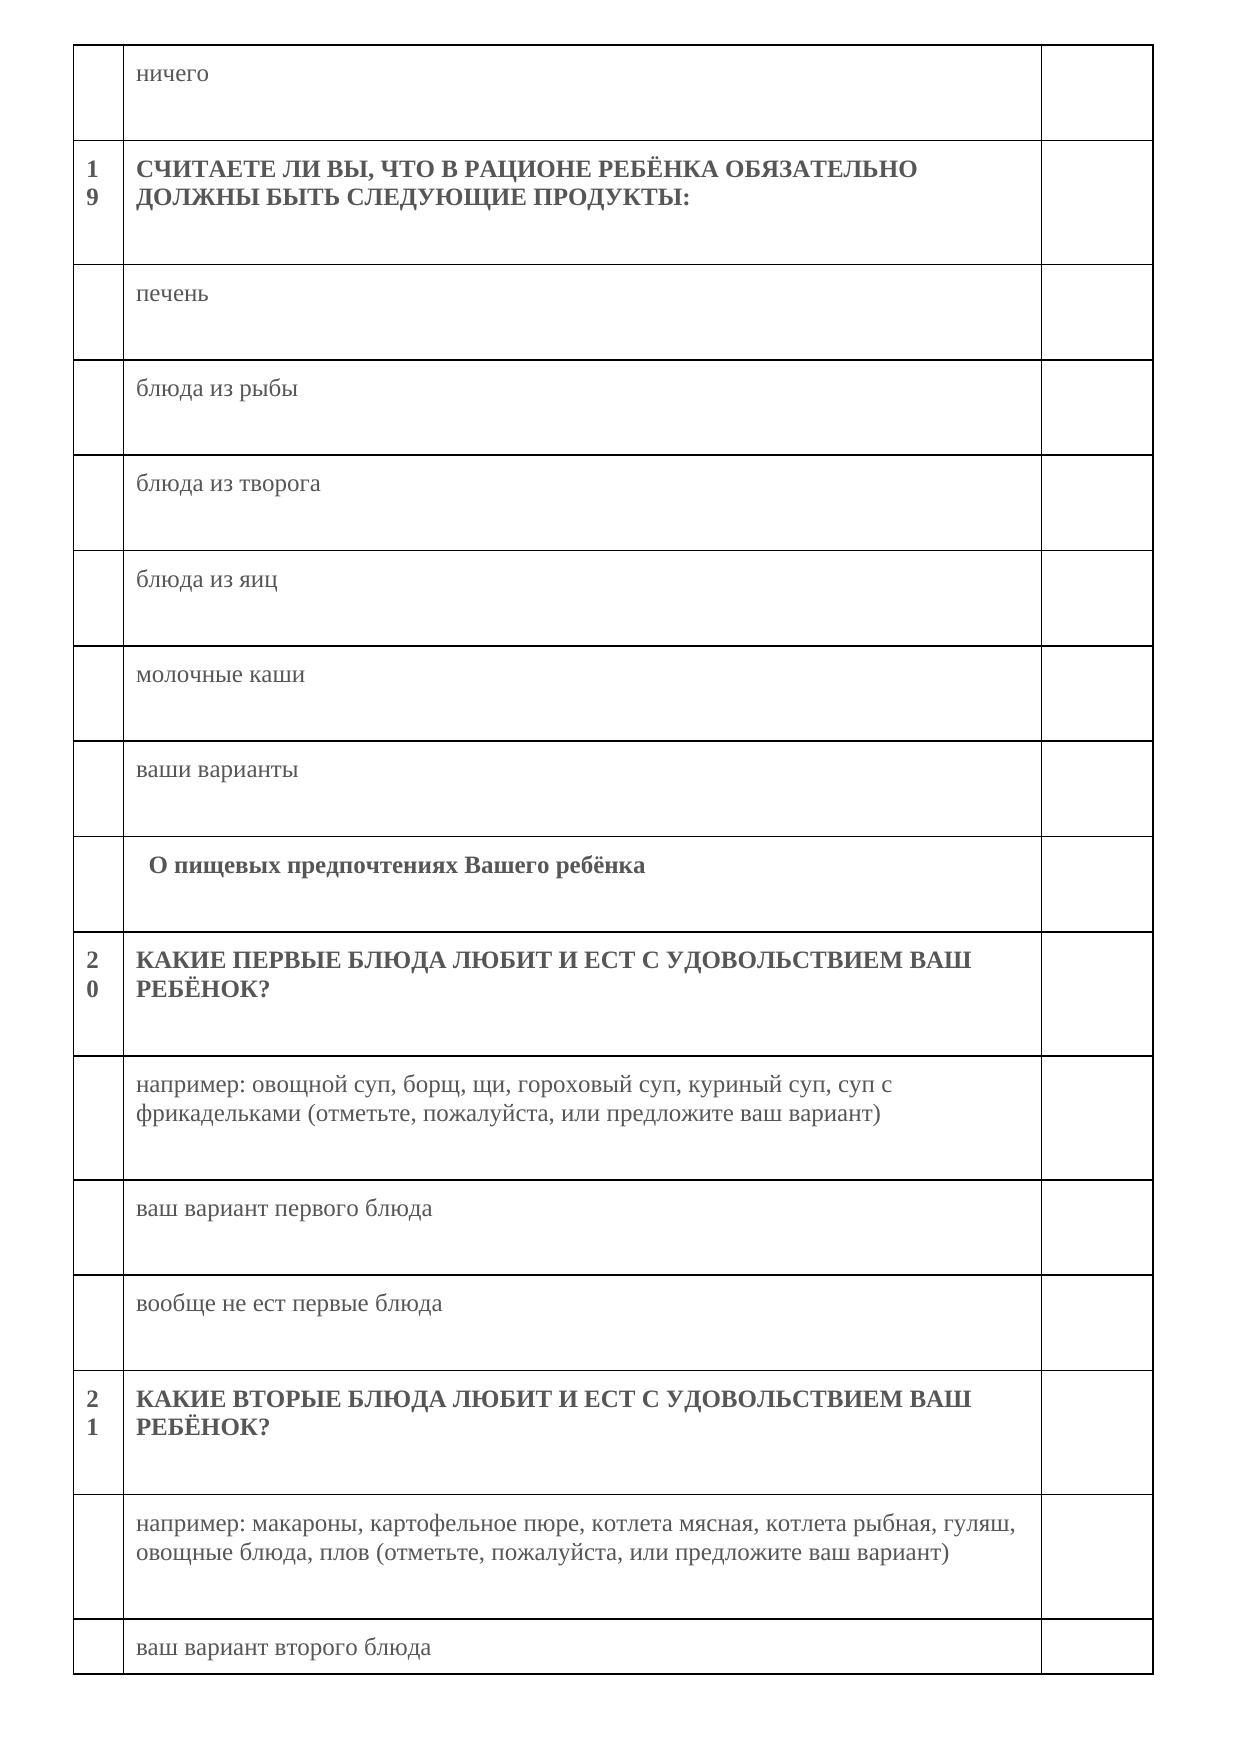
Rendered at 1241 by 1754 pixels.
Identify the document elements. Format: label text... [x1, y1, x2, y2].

table_cell ничего [124, 46, 1041, 140]
table_cell блюда из рыбы [124, 361, 1041, 454]
table_cell [74, 837, 123, 931]
table_cell ваш вариант первого блюда [124, 1181, 1041, 1274]
table_cell печень [124, 265, 1041, 359]
table_cell [1042, 551, 1152, 645]
table_cell [1042, 361, 1152, 454]
table_cell [74, 1495, 123, 1618]
table_cell [1042, 1620, 1152, 1673]
table_cell блюда из яиц [124, 551, 1041, 645]
table_cell [1042, 837, 1152, 931]
table_cell [1042, 1181, 1152, 1274]
table_cell [1042, 141, 1152, 264]
table_cell [1042, 1057, 1152, 1179]
table_cell [74, 742, 123, 836]
table_cell блюда из творога [124, 456, 1041, 550]
table_cell [1042, 1371, 1152, 1494]
table_cell [74, 551, 123, 645]
table_cell [74, 265, 123, 359]
table_cell СЧИТАЕТЕ ЛИ ВЫ, ЧТО В РАЦИОНЕ РЕБЁНКА ОБЯЗАТЕЛЬНО ДОЛЖНЫ БЫТЬ СЛЕДУЮЩИЕ ПРОДУКТЫ: [124, 141, 1041, 264]
table_cell 21 [74, 1371, 123, 1494]
table_cell КАКИЕ ПЕРВЫЕ БЛЮДА ЛЮБИТ И ЕСТ С УДОВОЛЬСТВИЕМ ВАШ РЕБЁНОК? [124, 933, 1041, 1055]
table_cell вообще не ест первые блюда [124, 1276, 1041, 1370]
table_cell например: овощной суп, борщ, щи, гороховый суп, куриный суп, суп с фрикадельками (отметьте, пожалуйста, или предложите ваш вариант) [124, 1057, 1041, 1179]
table_cell [74, 1181, 123, 1274]
table_cell [74, 1276, 123, 1370]
table_cell [1042, 647, 1152, 740]
table_cell ваши варианты [124, 742, 1041, 836]
table_cell [1042, 933, 1152, 1055]
table_cell КАКИЕ ВТОРЫЕ БЛЮДА ЛЮБИТ И ЕСТ С УДОВОЛЬСТВИЕМ ВАШ РЕБЁНОК? [124, 1371, 1041, 1494]
table_cell например: макароны, картофельное пюре, котлета мясная, котлета рыбная, гуляш, овощные блюда, плов (отметьте, пожалуйста, или предложите ваш вариант) [124, 1495, 1041, 1618]
table_cell [1042, 742, 1152, 836]
table_cell 19 [74, 141, 123, 264]
table_cell [1042, 1495, 1152, 1618]
table_cell [1042, 456, 1152, 550]
table_cell [1042, 265, 1152, 359]
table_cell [124, 1620, 1041, 1673]
table_cell [1042, 1276, 1152, 1370]
table_cell [74, 361, 123, 454]
table_cell [74, 456, 123, 550]
table_cell 20 [74, 933, 123, 1055]
table_cell О пищевых предпочтениях Вашего ребёнка [124, 837, 1041, 931]
table_cell [74, 1620, 123, 1673]
table_cell [74, 647, 123, 740]
table_cell [1042, 46, 1152, 140]
table_cell [74, 1057, 123, 1179]
table_cell [74, 46, 123, 140]
table_cell молочные каши [124, 647, 1041, 740]
